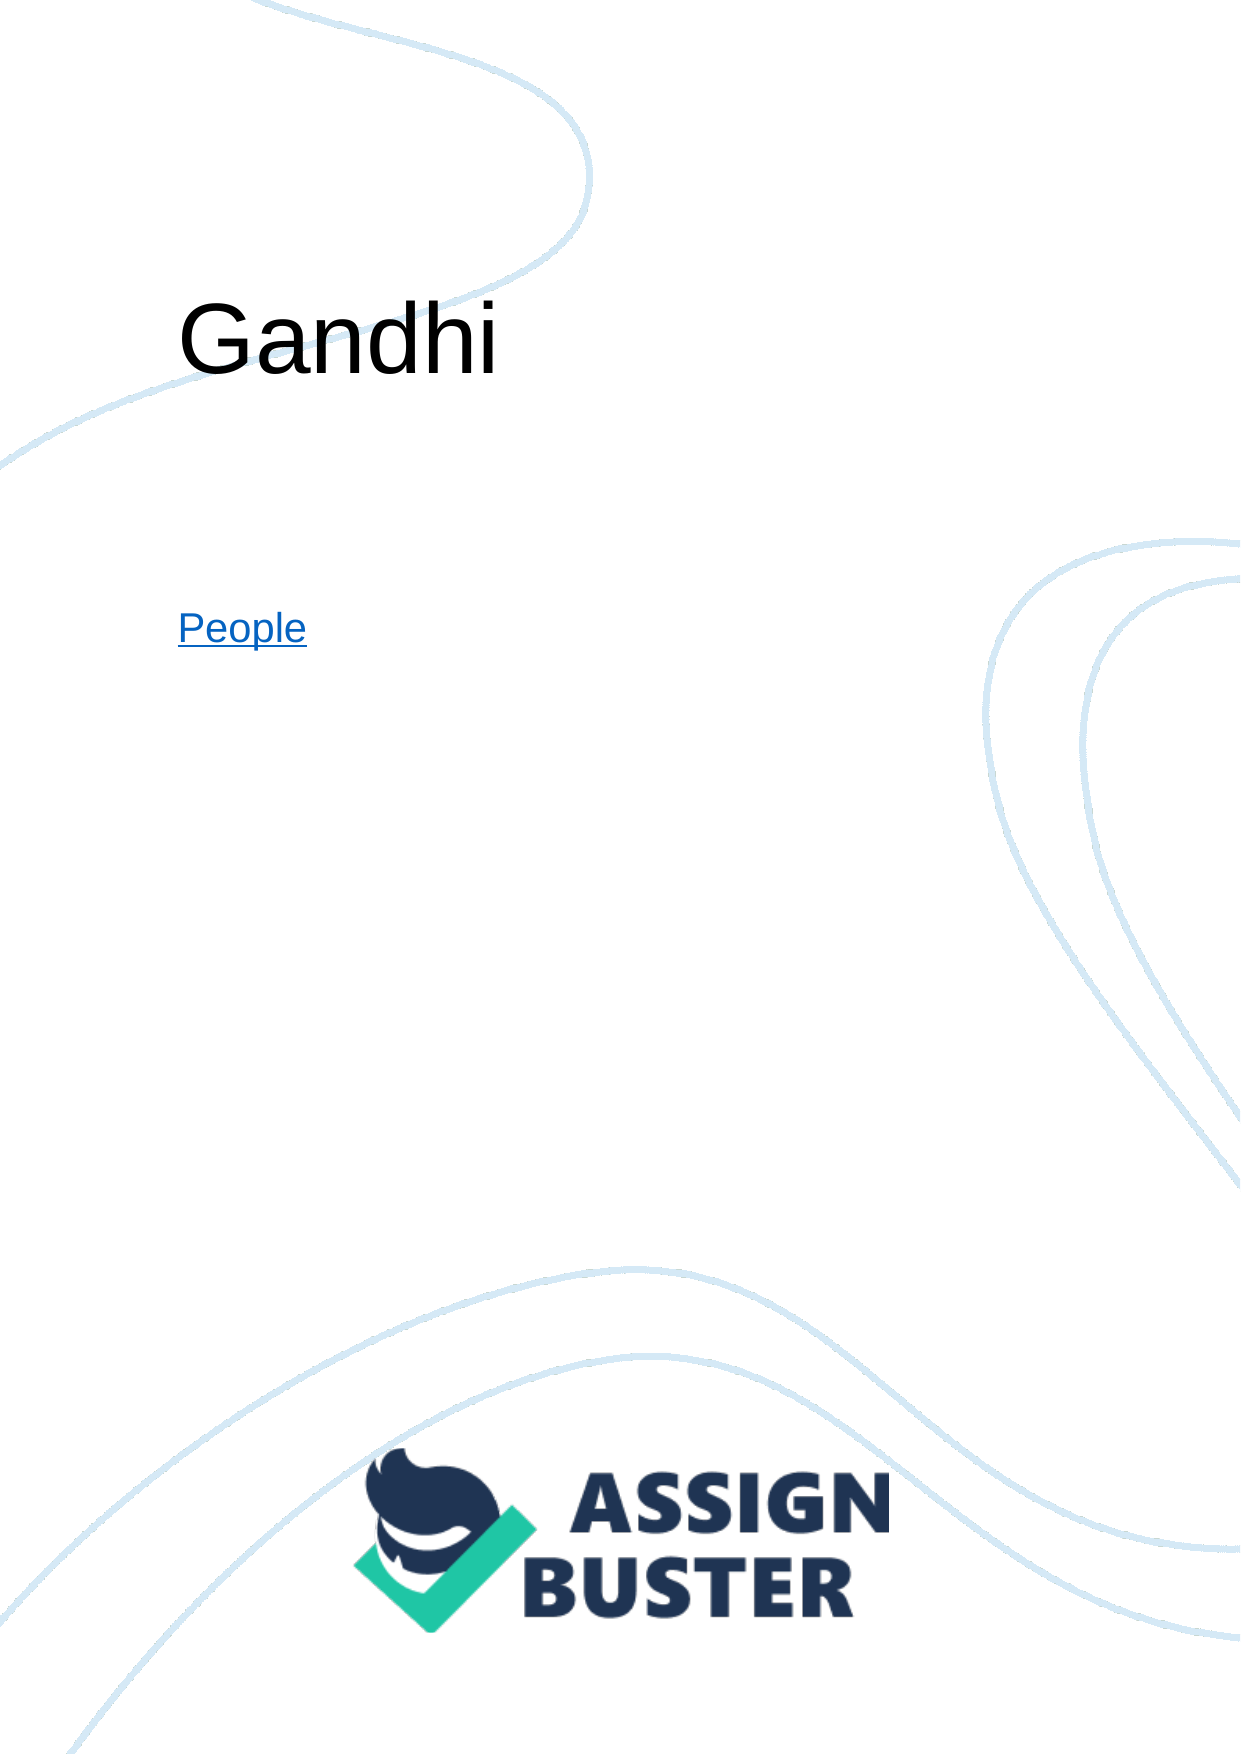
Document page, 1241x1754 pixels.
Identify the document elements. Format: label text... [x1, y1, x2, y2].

text People [177, 604, 1152, 652]
picture [0, 0, 1241, 1754]
subtitle Gandhi [177, 279, 1152, 394]
